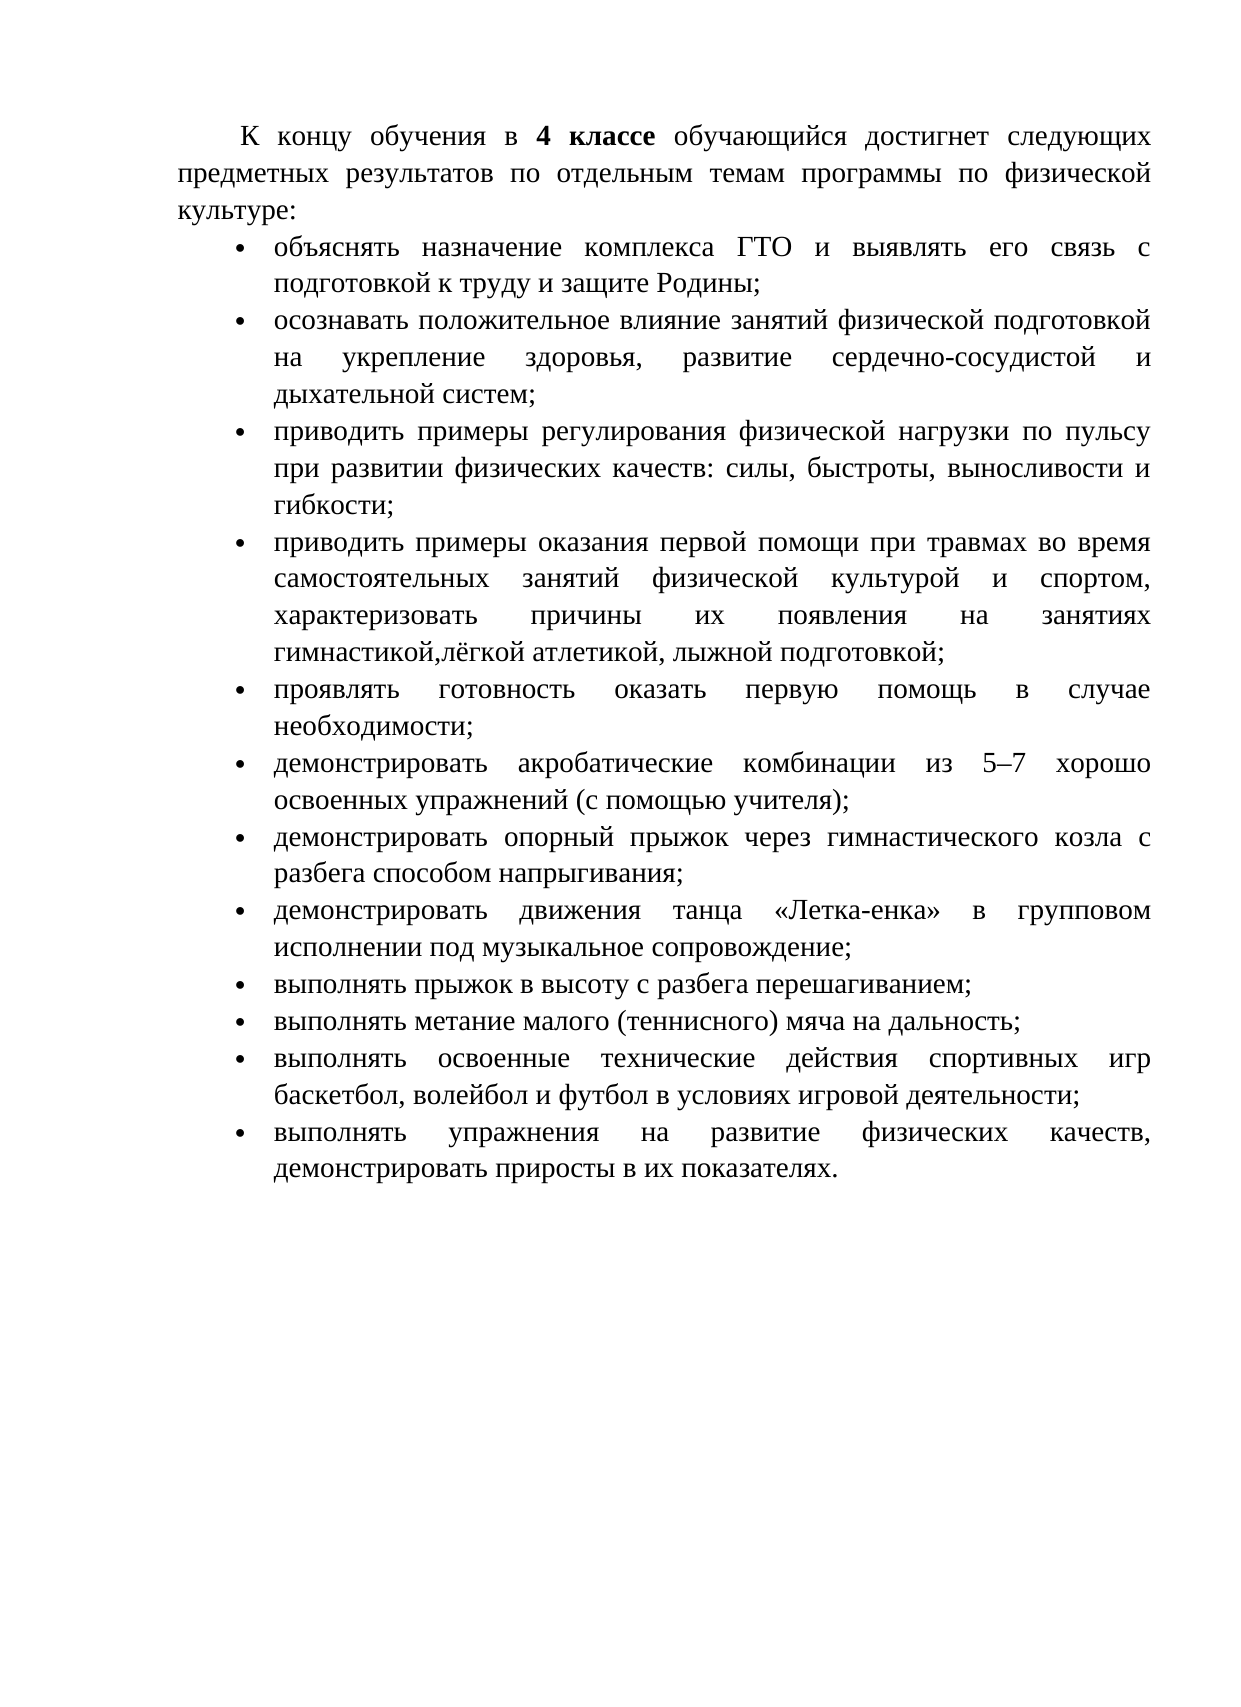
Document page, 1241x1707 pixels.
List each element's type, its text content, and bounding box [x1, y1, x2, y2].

list демонстрировать опорный прыжок через гимнастического козла с разбега способом напрыгивания; [236, 819, 1152, 889]
list проявлять готовность оказать первую помощь в случае необходимости; [236, 671, 1152, 742]
text К концу обучения в 4 классе обучающийся достигнет следующих предметных результатов по отдельным темам программы по физической культуре: [177, 118, 1152, 225]
list объяснять назначение комплекса ГТО и выявлять его связь с подготовкой к труду и защите Родины; [236, 229, 1152, 299]
list приводить примеры оказания первой помощи при травмах во время самостоятельных занятий физической культурой и спортом, характеризовать причины их появления на занятиях гимнастикой,лёгкой атлетикой, лыжной подготовкой; [236, 524, 1152, 668]
list приводить примеры регулирования физической нагрузки по пульсу при развитии физических качеств: силы, быстроты, выносливости и гибкости; [236, 413, 1152, 520]
list осознавать положительное влияние занятий физической подготовкой на укрепление здоровья, развитие сердечно-сосудистой и дыхательной систем; [236, 302, 1152, 410]
list демонстрировать акробатические комбинации из 5–7 хорошо освоенных упражнений (с помощью учителя); [236, 745, 1152, 815]
list демонстрировать движения танца «Летка-енка» в групповом исполнении под музыкальное сопровождение; [236, 892, 1152, 963]
list выполнять метание малого (теннисного) мяча на дальность; [236, 1003, 1152, 1037]
list выполнять упражнения на развитие физических качеств, демонстрировать приросты в их показателях. [236, 1114, 1152, 1184]
list выполнять освоенные технические действия спортивных игр баскетбол, волейбол и футбол в условиях игровой деятельности; [236, 1040, 1152, 1110]
list выполнять прыжок в высоту с разбега перешагиванием; [236, 966, 1152, 1000]
